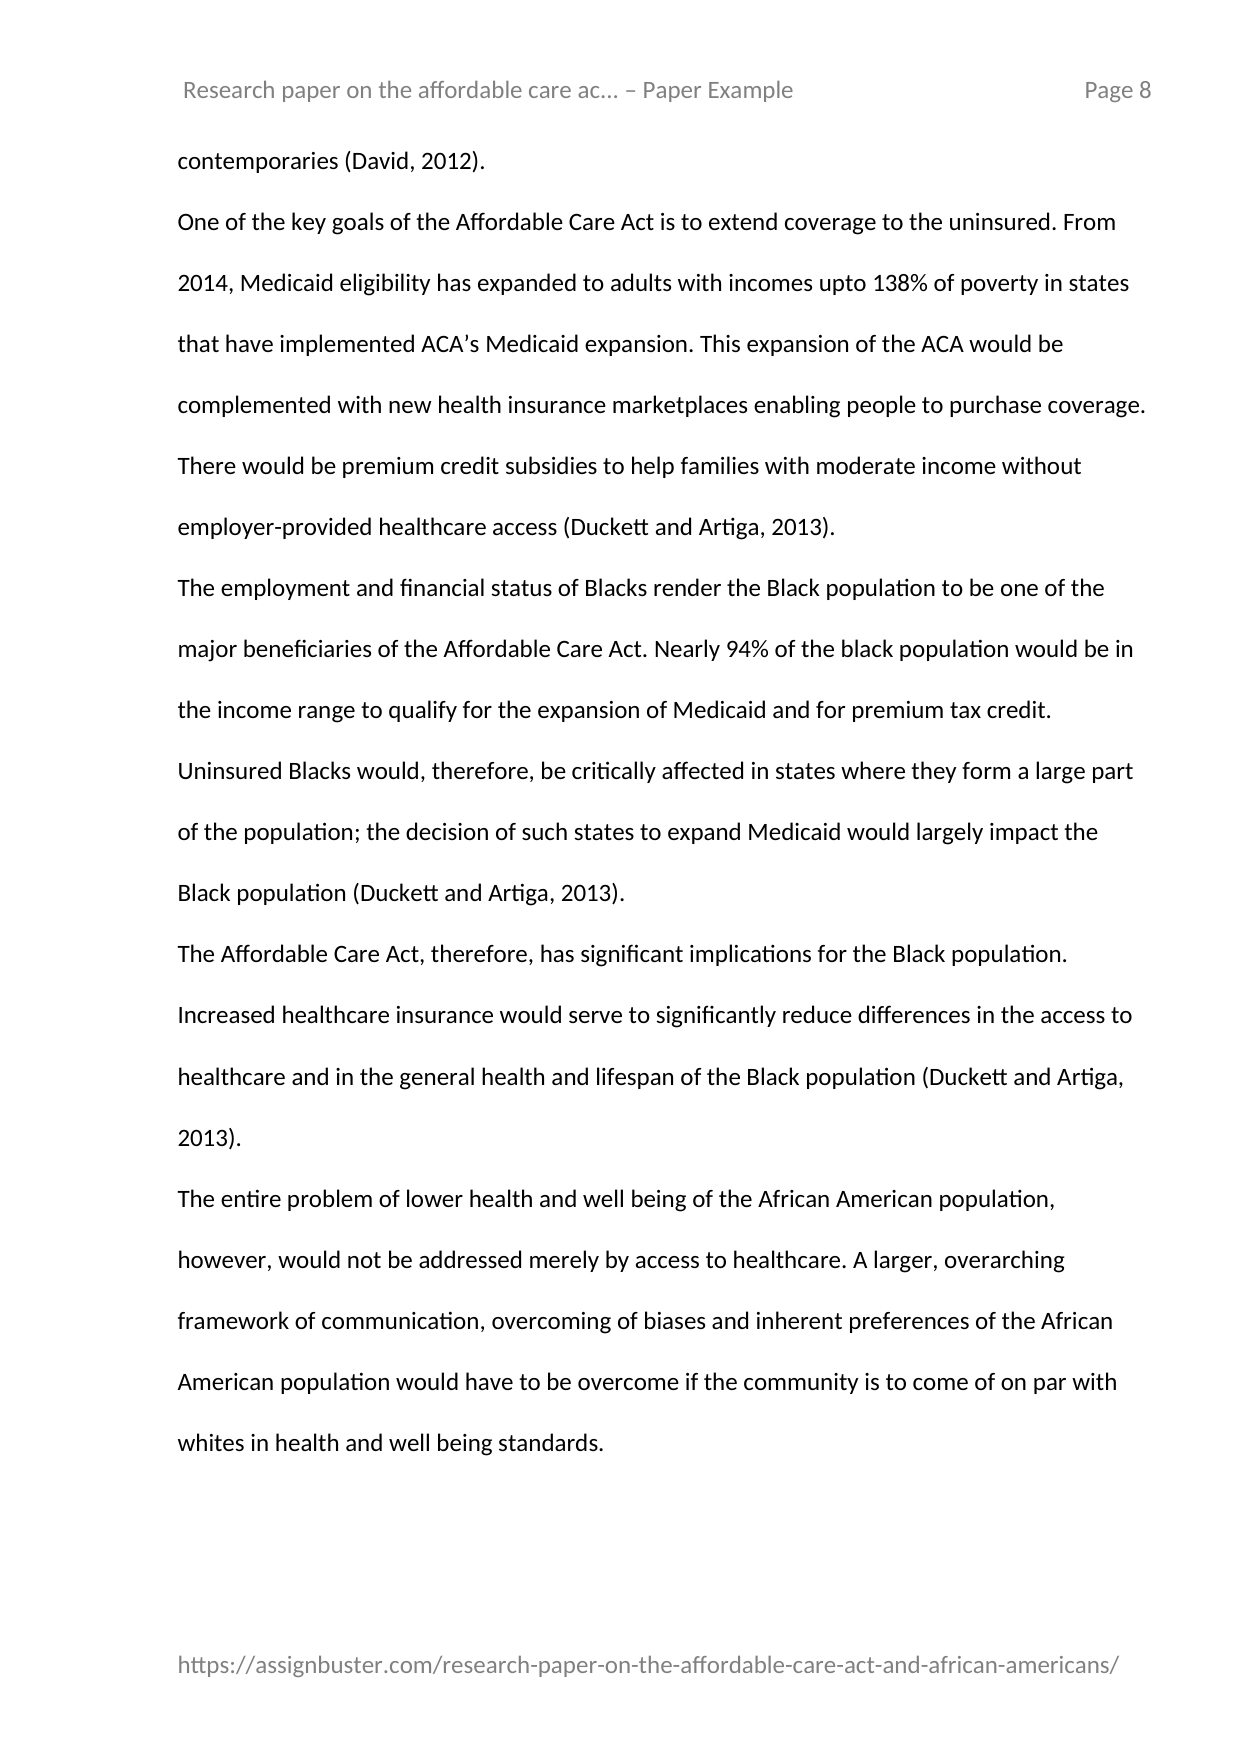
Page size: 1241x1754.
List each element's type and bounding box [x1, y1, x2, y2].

text [177, 145, 1152, 1457]
